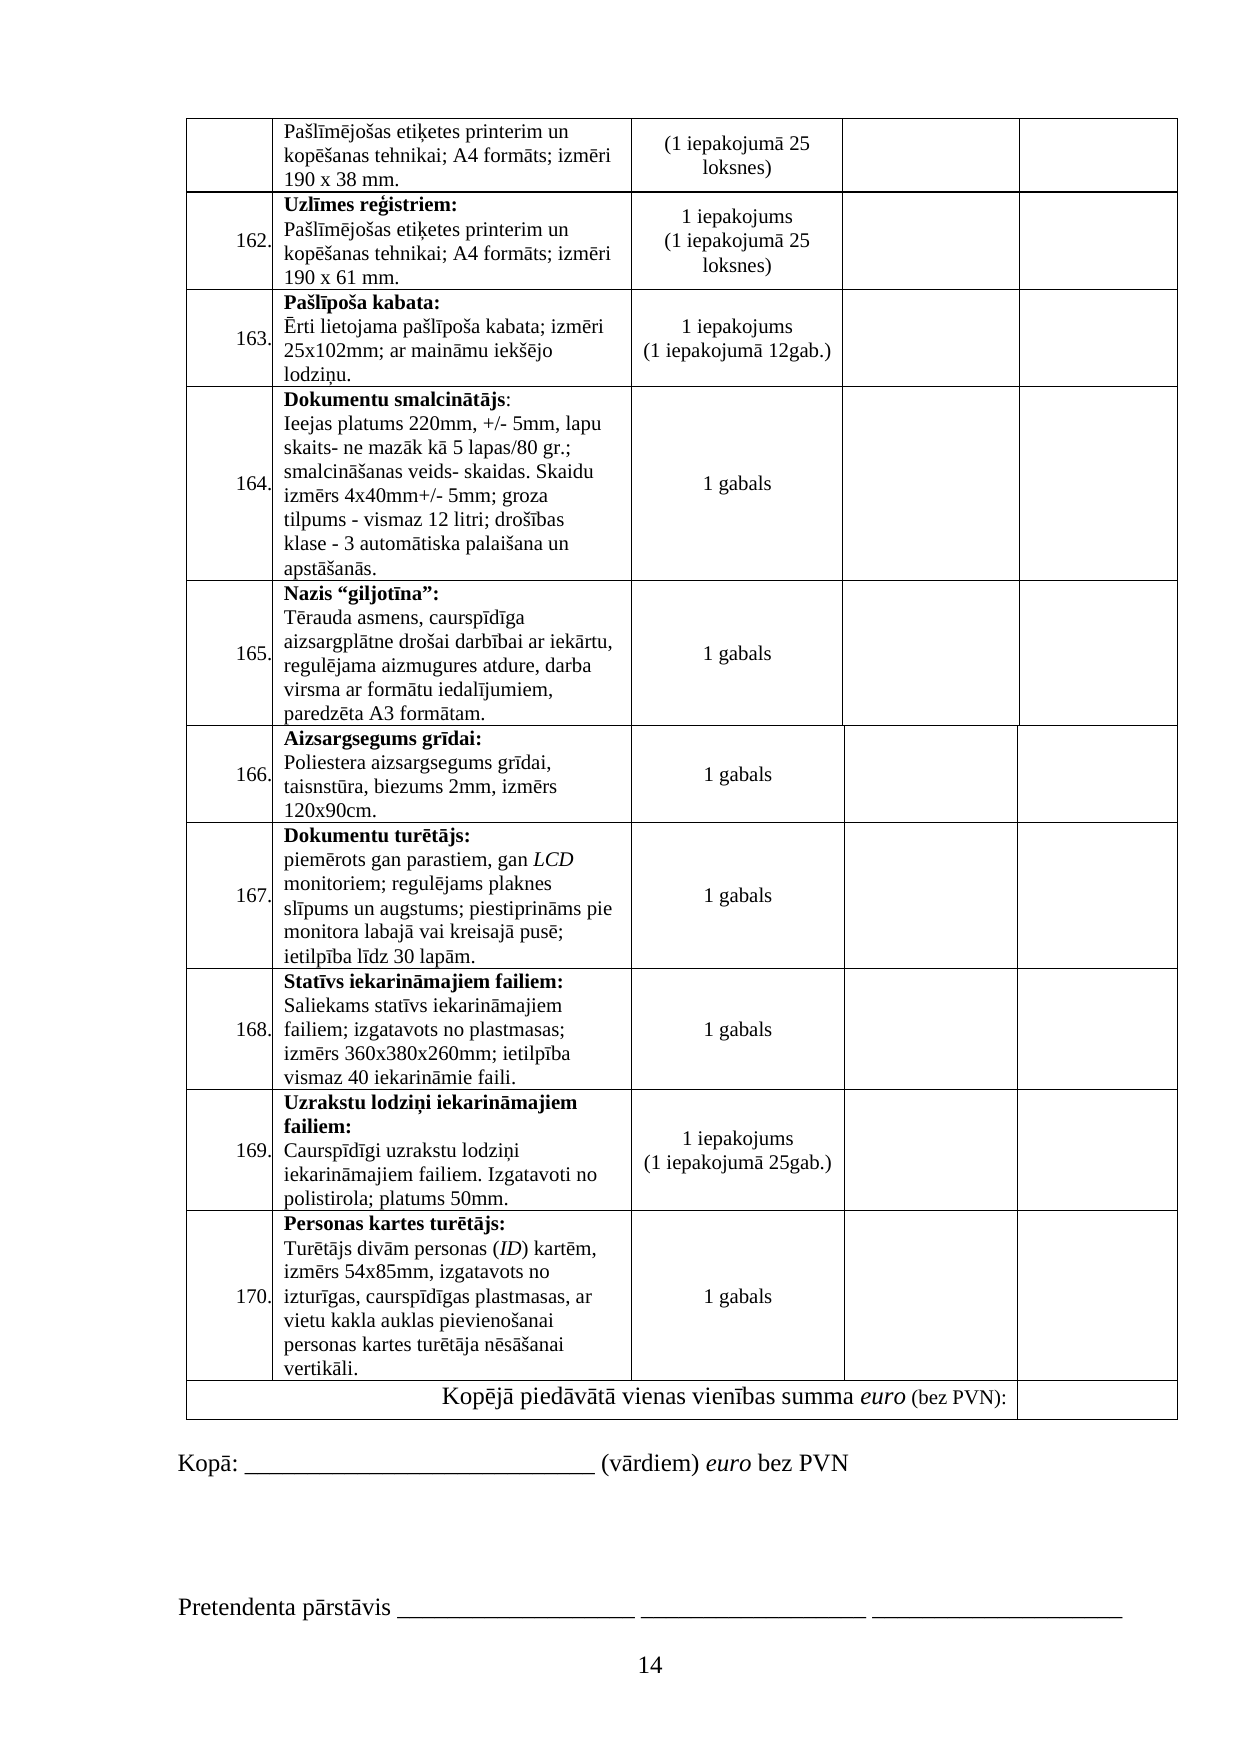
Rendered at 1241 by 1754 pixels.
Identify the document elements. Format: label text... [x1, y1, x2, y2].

table_cell 1 gabals [632, 387, 842, 579]
table_cell Pašlīpoša kabata: Ērti lietojama pašlīpoša kabata; izmēri 25x102mm; ar maināmu iekšējo lodziņu. [273, 290, 631, 386]
text Kopā: ____________________________ (vārdiem) euro bez PVN [177, 1448, 1122, 1477]
table_cell Uzrakstu lodziņi iekarināmajiem failiem: Caurspīdīgi uzrakstu lodziņi iekarināmajiem failiem. Izgatavoti no polistirola; platums 50mm. [273, 1090, 631, 1210]
table_cell 1 gabals [632, 1211, 844, 1380]
table_cell Statīvs iekarināmajiem failiem: Saliekams statīvs iekarināmajiem failiem; izgatavots no plastmasas; izmērs 360x380x260mm; ietilpība vismaz 40 iekarināmie faili. [273, 969, 631, 1089]
table_cell [1018, 1211, 1177, 1380]
table_cell [187, 726, 272, 822]
table_cell 1 iepakojums (1 iepakojumā 25gab.) [632, 1090, 844, 1210]
table_cell [845, 969, 1017, 1089]
table_cell [1018, 726, 1177, 822]
table_cell Dokumentu turētājs: piemērots gan parastiem, gan LCD monitoriem; regulējams plaknes slīpums un augstums; piestiprināms pie monitora labajā vai kreisajā pusē; ietilpība līdz 30 lapām. [273, 823, 631, 968]
table_cell [1020, 290, 1177, 386]
table_cell [1020, 581, 1177, 725]
table_cell [187, 290, 272, 386]
table_cell [187, 119, 272, 191]
table_cell [845, 726, 1017, 822]
table_cell [187, 387, 272, 579]
table_cell Personas kartes turētājs: Turētājs divām personas (ID) kartēm, izmērs 54x85mm, izgatavots no izturīgas, caurspīdīgas plastmasas, ar vietu kakla auklas pievienošanai personas kartes turētāja nēsāšanai vertikāli. [273, 1211, 631, 1380]
table_cell [187, 193, 272, 289]
table_cell [1020, 387, 1177, 579]
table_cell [273, 119, 631, 191]
table_cell [187, 823, 272, 968]
table_cell 1 iepakojums (1 iepakojumā 25 loksnes) [632, 193, 842, 289]
table_cell [845, 1211, 1017, 1380]
table_cell [187, 1211, 272, 1380]
table_cell Uzlīmes reģistriem: Pašlīmējošas etiķetes printerim un kopēšanas tehnikai; A4 formāts; izmēri 190 x 61 mm. [273, 193, 631, 289]
table_cell [1020, 193, 1177, 289]
table_cell [187, 969, 272, 1089]
table_cell [845, 823, 1017, 968]
table_cell [1020, 119, 1177, 191]
table_cell [845, 1090, 1017, 1210]
table_cell [843, 290, 1019, 386]
text Pretendenta pārstāvis ___________________ __________________ ____________________ [177, 1592, 1122, 1621]
table_cell [1018, 823, 1177, 968]
table_cell Aizsargsegums grīdai: Poliestera aizsargsegums grīdai, taisnstūra, biezums 2mm, izmērs 120x90cm. [273, 726, 631, 822]
table_cell Nazis “giljotīna”: Tērauda asmens, caurspīdīga aizsargplātne drošai darbībai ar iekārtu, regulējama aizmugures atdure, darba virsma ar formātu iedalījumiem, paredzēta A3 formātam. [273, 581, 631, 725]
table_cell [843, 581, 1019, 725]
table_cell [843, 387, 1019, 579]
table_cell [187, 1090, 272, 1210]
table_cell [1018, 1381, 1177, 1418]
table_cell [1018, 1090, 1177, 1210]
table_cell 1 gabals [632, 726, 844, 822]
table_cell 1 gabals [632, 823, 844, 968]
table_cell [632, 119, 842, 191]
table_cell [843, 193, 1019, 289]
table_cell 1 iepakojums (1 iepakojumā 12gab.) [632, 290, 842, 386]
table_cell Kopējā piedāvātā vienas vienības summa euro (bez PVN): [187, 1381, 1017, 1418]
table_cell [187, 581, 272, 725]
table_cell Dokumentu smalcinātājs: Ieejas platums 220mm, +/- 5mm, lapu skaits- ne mazāk kā 5 lapas/80 gr.; smalcināšanas veids- skaidas. Skaidu izmērs 4x40mm+/- 5mm; groza tilpums - vismaz 12 litri; drošības klase - 3 automātiska palaišana un apstāšanās. [273, 387, 631, 579]
table_cell [843, 119, 1019, 191]
table_cell 1 gabals [632, 969, 844, 1089]
table_cell 1 gabals [632, 581, 842, 725]
table_cell [1018, 969, 1177, 1089]
